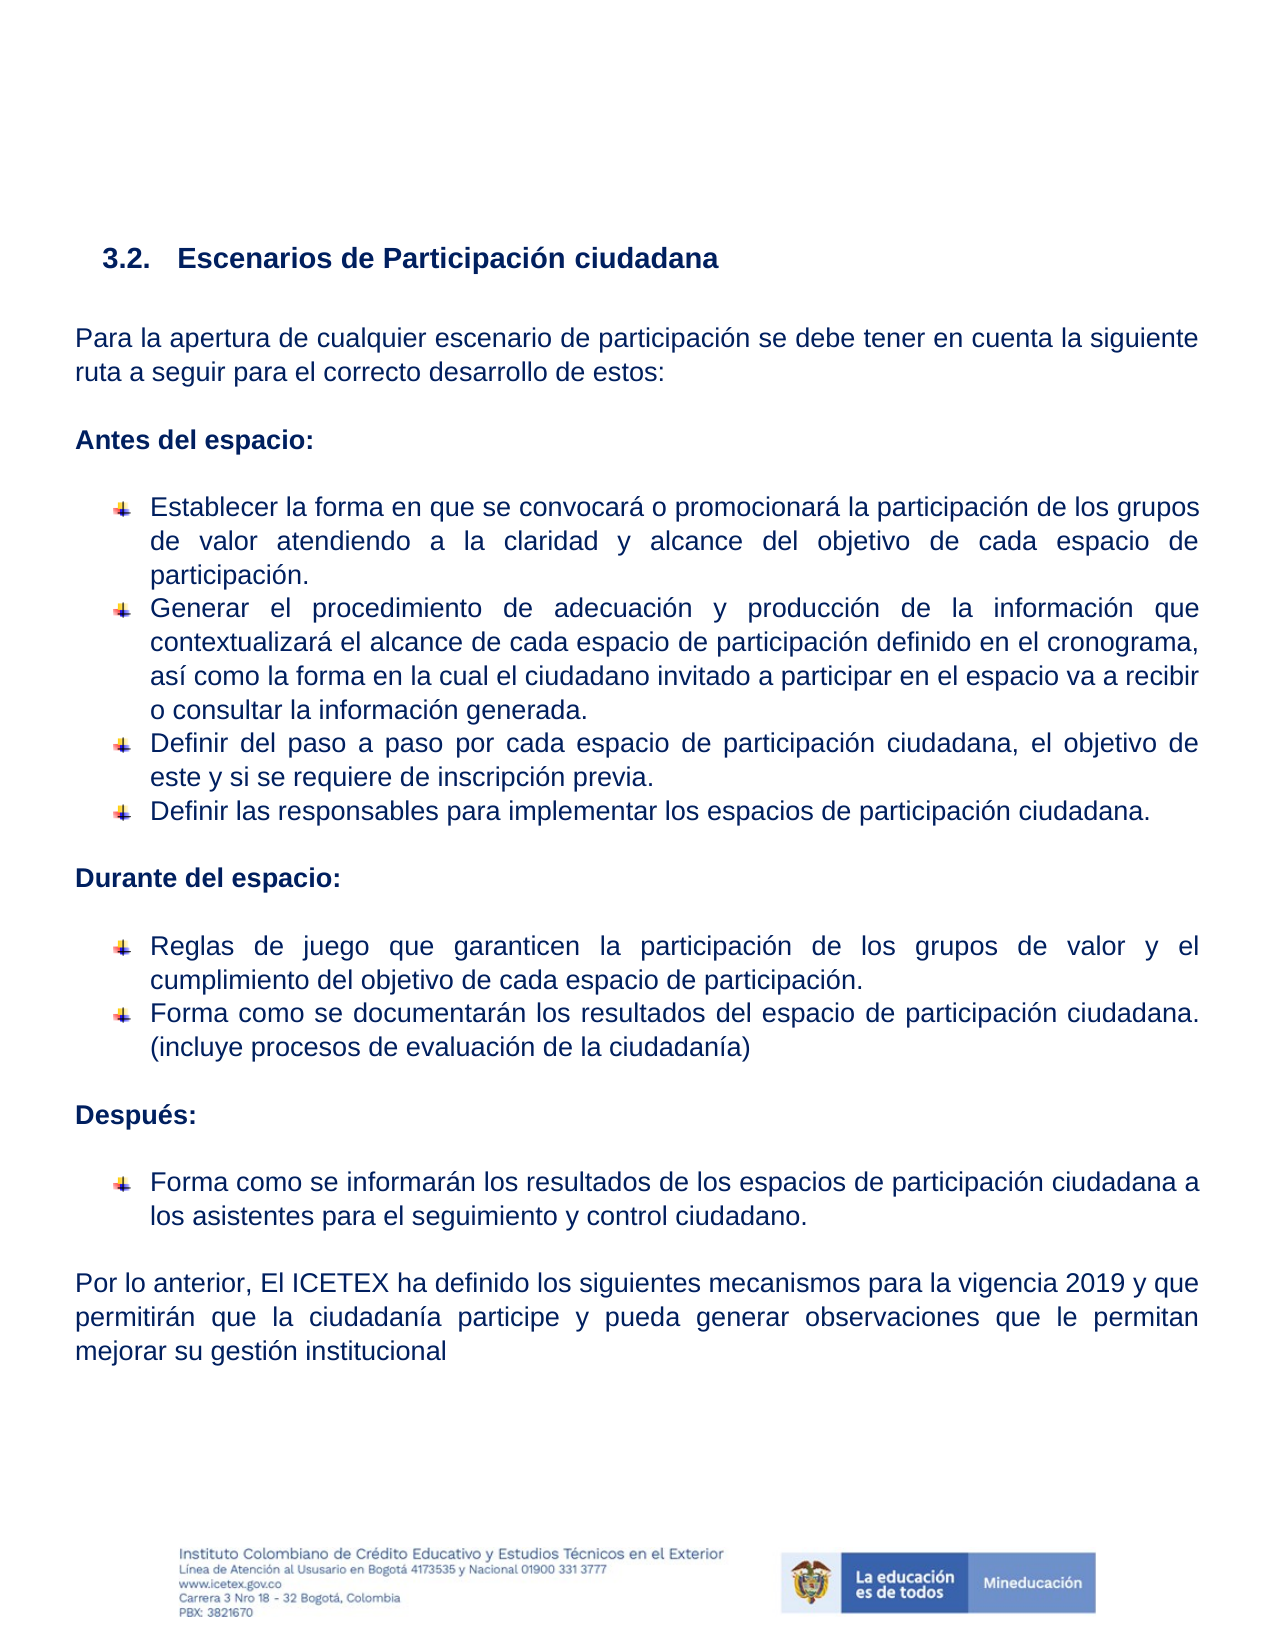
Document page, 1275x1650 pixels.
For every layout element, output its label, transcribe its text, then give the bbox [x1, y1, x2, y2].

text Después: [75, 1099, 1200, 1130]
list Establecer la forma en que se convocará o promocionará la participación de los grupos de valor atendiendo a la claridad y alcance del objetivo de cada espacio de participación. [112, 491, 1200, 590]
picture [113, 736, 131, 753]
text Durante del espacio: [75, 862, 1200, 894]
picture [113, 601, 131, 618]
list Definir del paso a paso por cada espacio de participación ciudadana, el objetivo de este y si se requiere de inscripción previa. [112, 727, 1200, 792]
list Generar el procedimiento de adecuación y producción de la información que contextualizará el alcance de cada espacio de participación definido en el cronograma, así como la forma en la cual el ciudadano invitado a participar en el espacio va a recibir o consultar la información generada. [112, 592, 1200, 725]
list Reglas de juego que garanticen la participación de los grupos de valor y el cumplimiento del objetivo de cada espacio de participación. [112, 930, 1200, 995]
list Forma como se informarán los resultados de los espacios de participación ciudadana a los asistentes para el seguimiento y control ciudadano. [112, 1166, 1200, 1231]
list Definir las responsables para implementar los espacios de participación ciudadana. [112, 795, 1200, 826]
picture [113, 938, 131, 956]
text Para la apertura de cualquier escenario de participación se debe tener en cuenta la siguiente ruta a seguir para el correcto desarrollo de estos: [75, 322, 1200, 387]
picture [113, 500, 131, 517]
picture [113, 803, 131, 821]
text Antes del espacio: [75, 424, 1200, 455]
picture [113, 1175, 131, 1192]
picture [178, 1547, 1097, 1617]
list Escenarios de Participación ciudadana [102, 241, 1246, 274]
text Por lo anterior, El ICETEX ha definido los siguientes mecanismos para la vigencia 2019 y que permitirán que la ciudadanía participe y pueda generar observaciones que le permitan mejorar su gestión institucional [75, 1267, 1200, 1366]
list Forma como se documentarán los resultados del espacio de participación ciudadana. (incluye procesos de evaluación de la ciudadanía) [112, 997, 1200, 1062]
picture [113, 1006, 131, 1023]
